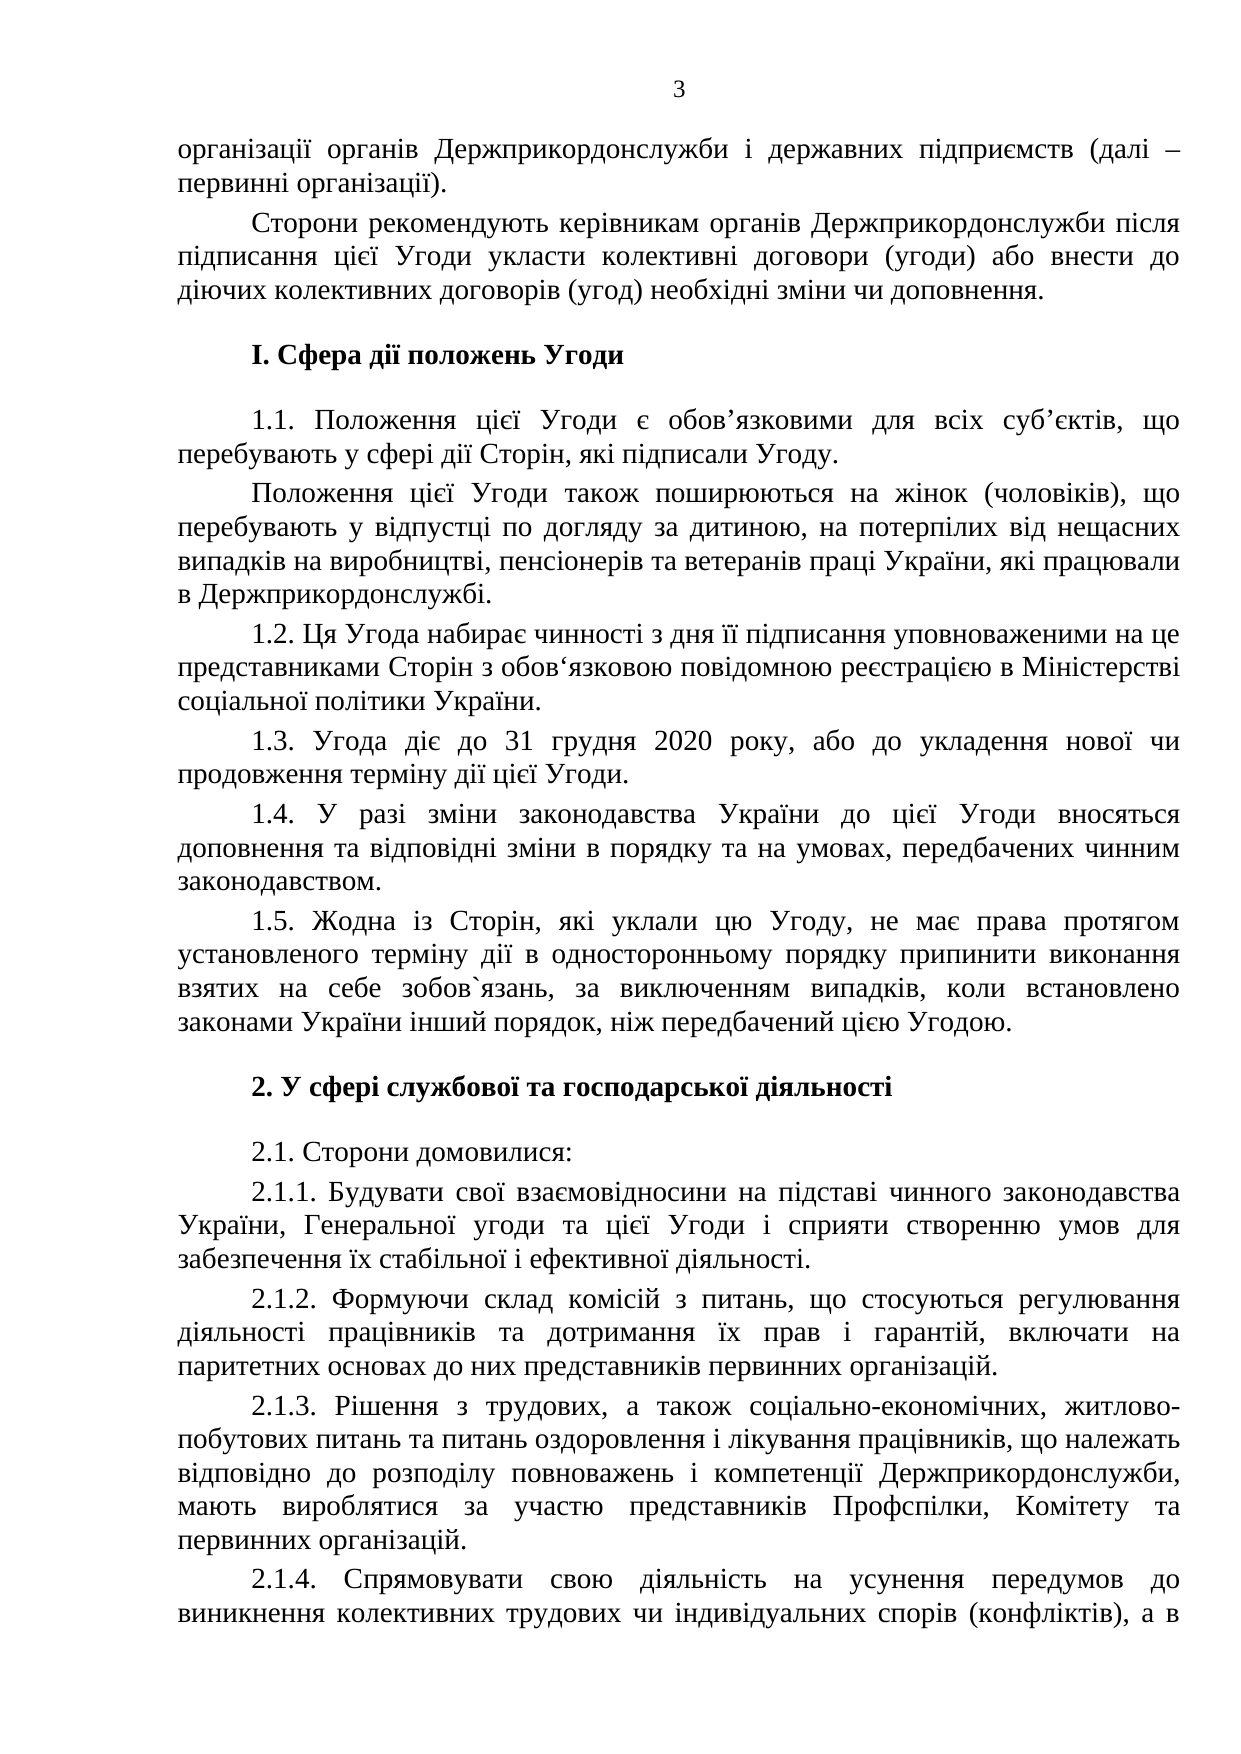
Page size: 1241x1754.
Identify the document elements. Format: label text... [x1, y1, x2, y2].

text Положення цієї Угоди також поширюються на жінок (чоловіків), що перебувають у відпустці по догляду за дитиною, на потерпілих від нещасних випадків на виробництві, пенсіонерів та ветеранів праці України, які працювали в Держприкордонслужбі. [177, 476, 1181, 610]
text 2.1.2. Формуючи склад комісій з питань, що стосуються регулювання діяльності працівників та дотримання їх прав і гарантій, включати на паритетних основах до них представників первинних організацій. [177, 1281, 1181, 1381]
text 1.4. У разі зміни законодавства України до цієї Угоди вносяться доповнення та відповідні зміни в порядку та на умовах, передбачених чинним законодавством. [177, 796, 1181, 897]
text Сторони рекомендують керівникам органів Держприкордонслужби після підписання цієї Угоди укласти колективні договори (угоди) або внести до діючих колективних договорів (угод) необхідні зміни чи доповнення. [177, 205, 1181, 305]
text 2. У сфері службової та господарської діяльності [177, 1069, 1181, 1102]
text 2.1. Сторони домовилися: [177, 1134, 1181, 1168]
text І. Сфера дії положень Угоди [177, 337, 1181, 371]
text 2.1.1. Будувати свої взаємовідносини на підставі чинного законодавства України, Генеральної угоди та цієї Угоди і сприяти створенню умов для забезпечення їх стабільної і ефективної діяльності. [177, 1174, 1181, 1274]
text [177, 1562, 1181, 1629]
text 1.3. Угода діє до 31 грудня 2020 року, або до укладення нової чи продовження терміну дії цієї Угоди. [177, 723, 1181, 790]
text 1.5. Жодна із Сторін, які уклали цю Угоду, не має права протягом установленого терміну дії в односторонньому порядку припинити виконання взятих на себе зобов`язань, за виключенням випадків, коли встановлено законами України інший порядок, ніж передбачений цією Угодою. [177, 903, 1181, 1037]
text 2.1.3. Рішення з трудових, а також соціально-економічних, житлово-побутових питань та питань оздоровлення і лікування працівників, що належать відповідно до розподілу повноважень і компетенції Держприкордонслужби, мають вироблятися за участю представників Профспілки, Комітету та первинних організацій. [177, 1388, 1181, 1555]
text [177, 131, 1181, 198]
text 1.2. Ця Угода набирає чинності з дня її підписання уповноваженими на це представниками Сторін з обов‘язковою повідомною реєстрацією в Міністерстві соціальної політики України. [177, 616, 1181, 717]
text 1.1. Положення цієї Угоди є обов’язковими для всіх суб’єктів, що перебувають у сфері дії Сторін, які підписали Угоду. [177, 402, 1181, 469]
